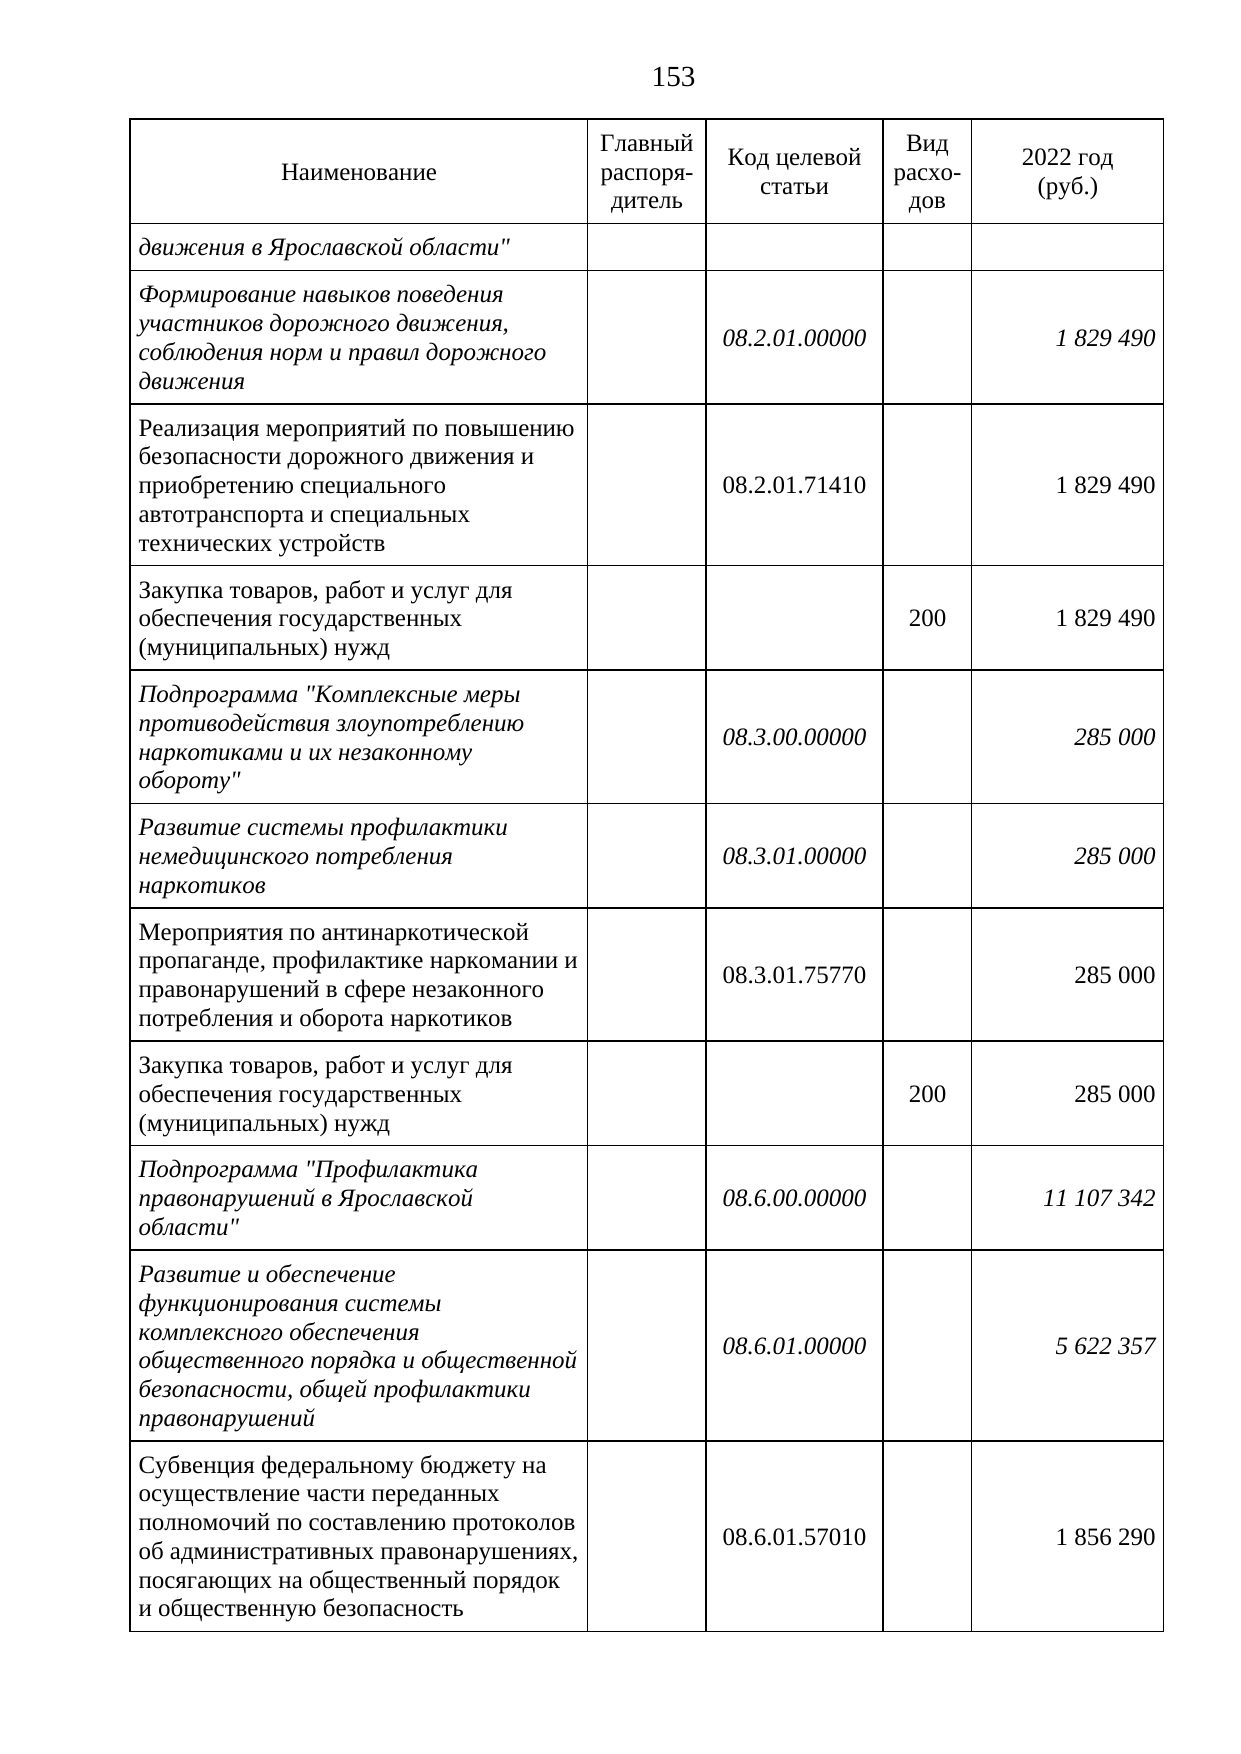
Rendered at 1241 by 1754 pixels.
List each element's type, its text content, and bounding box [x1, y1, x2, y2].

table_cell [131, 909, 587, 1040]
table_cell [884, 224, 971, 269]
table_header Наименование [131, 120, 587, 223]
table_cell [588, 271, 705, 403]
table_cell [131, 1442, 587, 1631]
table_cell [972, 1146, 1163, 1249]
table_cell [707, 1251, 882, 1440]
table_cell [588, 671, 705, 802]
table_header Код целевой статьи [707, 120, 882, 223]
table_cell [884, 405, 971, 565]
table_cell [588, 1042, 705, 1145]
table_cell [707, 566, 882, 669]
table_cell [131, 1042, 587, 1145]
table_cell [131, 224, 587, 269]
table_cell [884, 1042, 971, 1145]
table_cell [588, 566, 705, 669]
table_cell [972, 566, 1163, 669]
table_header Главный распоря-дитель [588, 120, 705, 223]
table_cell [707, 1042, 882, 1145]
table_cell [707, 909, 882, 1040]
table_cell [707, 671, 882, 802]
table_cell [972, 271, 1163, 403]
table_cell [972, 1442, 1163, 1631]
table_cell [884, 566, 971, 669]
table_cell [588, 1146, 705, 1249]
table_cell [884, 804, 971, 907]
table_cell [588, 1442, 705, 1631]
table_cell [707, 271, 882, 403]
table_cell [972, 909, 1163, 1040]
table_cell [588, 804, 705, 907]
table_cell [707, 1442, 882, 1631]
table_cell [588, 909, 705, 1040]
table_header Вид расхо-дов [884, 120, 971, 223]
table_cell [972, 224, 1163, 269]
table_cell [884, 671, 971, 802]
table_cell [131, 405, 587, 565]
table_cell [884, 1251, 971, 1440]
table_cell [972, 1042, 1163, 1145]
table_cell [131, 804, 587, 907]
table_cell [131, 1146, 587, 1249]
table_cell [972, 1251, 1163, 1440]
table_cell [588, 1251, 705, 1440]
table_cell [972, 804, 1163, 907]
table_header 2022 год (руб.) [972, 120, 1163, 223]
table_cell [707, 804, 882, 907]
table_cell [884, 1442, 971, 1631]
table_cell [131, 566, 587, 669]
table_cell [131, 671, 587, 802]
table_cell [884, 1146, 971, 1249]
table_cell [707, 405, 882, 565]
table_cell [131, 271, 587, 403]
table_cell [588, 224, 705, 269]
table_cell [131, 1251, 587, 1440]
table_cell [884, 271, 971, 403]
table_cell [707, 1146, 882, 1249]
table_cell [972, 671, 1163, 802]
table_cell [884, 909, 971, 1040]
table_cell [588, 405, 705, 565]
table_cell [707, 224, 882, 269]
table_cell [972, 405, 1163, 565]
